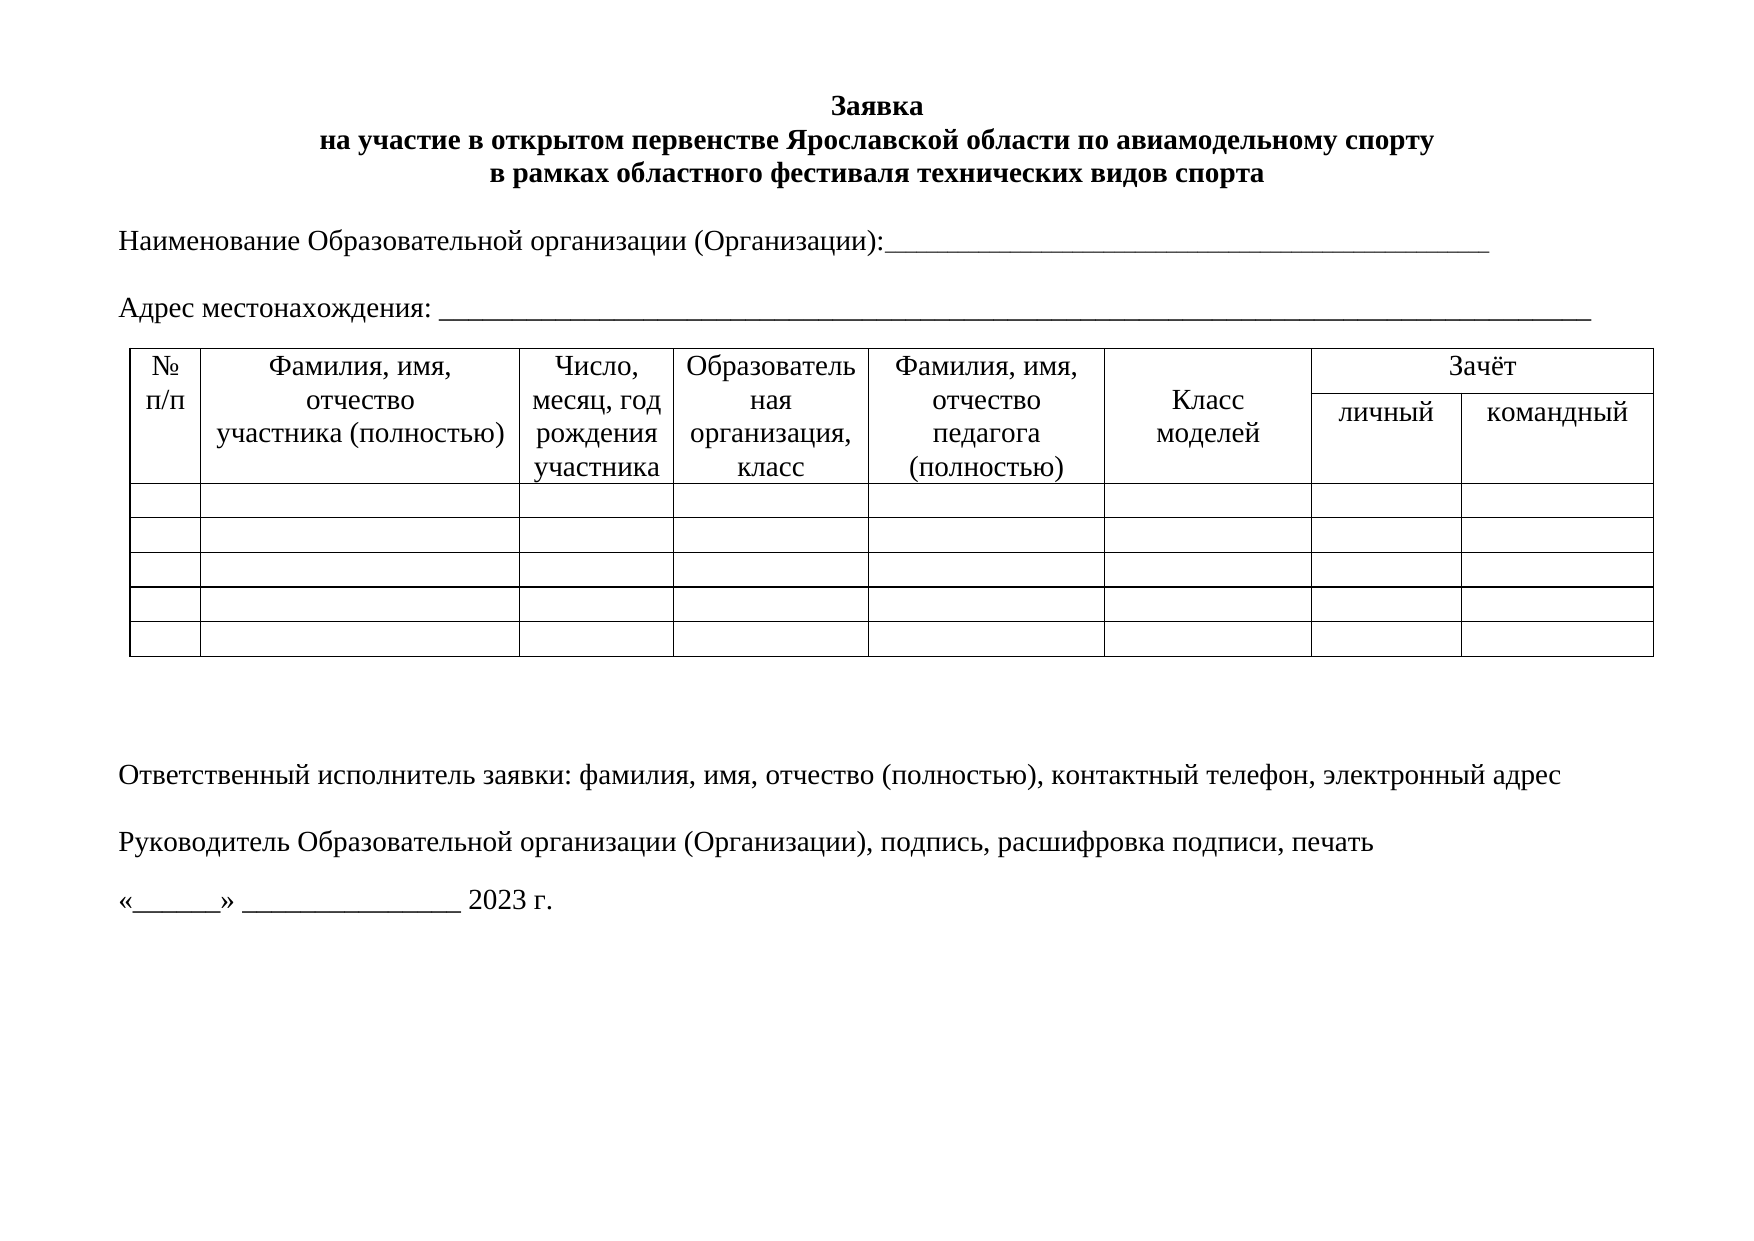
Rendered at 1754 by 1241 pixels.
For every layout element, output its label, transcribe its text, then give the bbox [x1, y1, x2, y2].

table_header Фамилия, имя, отчество педагога (полностью) [869, 349, 1104, 483]
text Руководитель Образовательной организации (Организации), подпись, расшифровка подписи, печать [118, 824, 1636, 858]
text Адрес местонахождения: _______________________________________________________________________________ [118, 290, 1636, 323]
table_cell [1312, 484, 1461, 517]
table_cell [520, 553, 673, 586]
table_cell [1312, 588, 1461, 621]
table_cell [1312, 518, 1461, 552]
table_cell [674, 588, 868, 621]
text на участие в открытом первенстве Ярославской области по авиамодельному спорту [118, 122, 1636, 156]
table_cell [131, 518, 200, 552]
table_cell [1462, 484, 1653, 517]
table_cell [869, 588, 1104, 621]
table_cell [1105, 518, 1311, 552]
table_cell [520, 588, 673, 621]
table_cell [674, 518, 868, 552]
table_cell [1462, 553, 1653, 586]
table_cell [201, 484, 519, 517]
table_cell [1105, 484, 1311, 517]
table_cell [1105, 553, 1311, 586]
table_cell [201, 588, 519, 621]
table_cell [520, 622, 673, 656]
table_cell [1105, 588, 1311, 621]
table_cell [674, 484, 868, 517]
table_cell [131, 588, 200, 621]
table_cell [1312, 553, 1461, 586]
text Заявка [118, 88, 1636, 122]
table_header Класс моделей [1105, 349, 1311, 483]
text Ответственный исполнитель заявки: фамилия, имя, отчество (полностью), контактный телефон, электронный адрес [118, 757, 1636, 791]
table_cell [520, 518, 673, 552]
table_cell [131, 553, 200, 586]
table_cell [869, 553, 1104, 586]
table_cell [201, 553, 519, 586]
table_header № п/п [131, 349, 200, 483]
table_cell [674, 553, 868, 586]
table_cell [201, 518, 519, 552]
table_cell [131, 622, 200, 656]
table_cell [869, 518, 1104, 552]
table_cell личный [1312, 394, 1461, 483]
table_cell [1312, 622, 1461, 656]
table_cell командный [1462, 394, 1653, 483]
table_cell [674, 622, 868, 656]
table_cell [1462, 588, 1653, 621]
table_header Зачёт [1312, 349, 1653, 393]
table_cell [201, 622, 519, 656]
table_header Фамилия, имя, отчество участника (полностью) [201, 349, 519, 483]
table_cell [520, 484, 673, 517]
table_cell [869, 622, 1104, 656]
text Наименование Образовательной организации (Организации):__________________________________________________________ [118, 223, 1636, 256]
table_header Образовательная организация, класс [674, 349, 868, 483]
text «______» _______________ 2023 г. [118, 882, 1636, 915]
table_cell [1462, 518, 1653, 552]
table_header Число, месяц, год рождения участника [520, 349, 673, 483]
table_cell [1105, 622, 1311, 656]
table_cell [131, 484, 200, 517]
text в рамках областного фестиваля технических видов спорта [118, 156, 1636, 189]
table_cell [869, 484, 1104, 517]
table_cell [1462, 622, 1653, 656]
